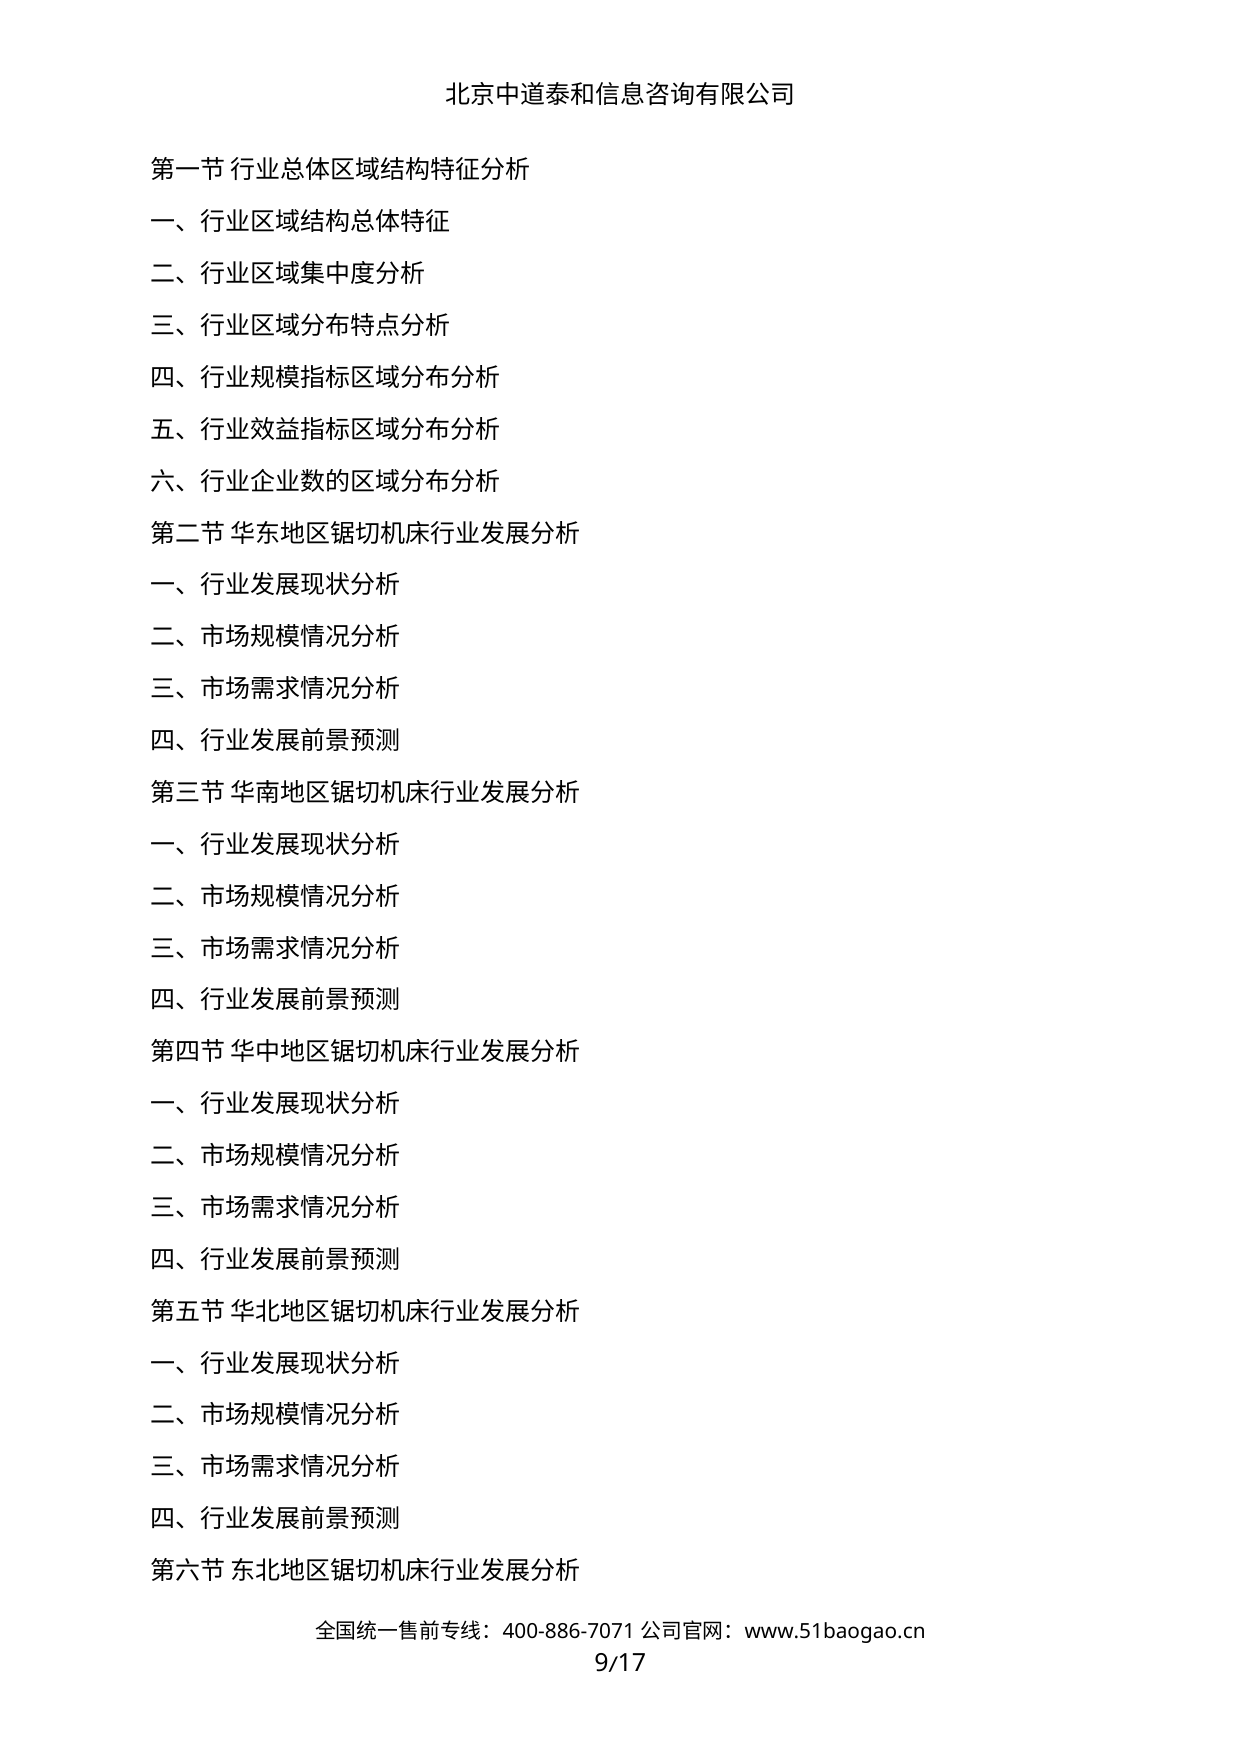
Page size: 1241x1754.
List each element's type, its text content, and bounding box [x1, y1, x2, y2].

text 四、行业发展前景预测 [150, 1239, 1090, 1276]
text 二、市场规模情况分析 [150, 617, 1090, 653]
text 一、行业发展现状分析 [150, 824, 1090, 861]
text 三、行业区域分布特点分析 [150, 306, 1090, 342]
text 第二节 华东地区锯切机床行业发展分析 [150, 513, 1090, 549]
text 一、行业区域结构总体特征 [150, 202, 1090, 238]
text 二、行业区域集中度分析 [150, 254, 1090, 290]
text 四、行业发展前景预测 [150, 721, 1090, 757]
text 四、行业发展前景预测 [150, 980, 1090, 1016]
text 一、行业发展现状分析 [150, 565, 1090, 601]
text 四、行业发展前景预测 [150, 1499, 1090, 1535]
text 三、市场需求情况分析 [150, 669, 1090, 705]
text 三、市场需求情况分析 [150, 1187, 1090, 1224]
text 三、市场需求情况分析 [150, 1447, 1090, 1483]
text 一、行业发展现状分析 [150, 1343, 1090, 1379]
text 四、行业规模指标区域分布分析 [150, 357, 1090, 394]
text 二、市场规模情况分析 [150, 1136, 1090, 1172]
text 五、行业效益指标区域分布分析 [150, 409, 1090, 446]
text 二、市场规模情况分析 [150, 1395, 1090, 1431]
text 一、行业发展现状分析 [150, 1084, 1090, 1120]
text 六、行业企业数的区域分布分析 [150, 461, 1090, 497]
text 第五节 华北地区锯切机床行业发展分析 [150, 1291, 1090, 1327]
text 第四节 华中地区锯切机床行业发展分析 [150, 1032, 1090, 1068]
text 第一节 行业总体区域结构特征分析 [150, 150, 1090, 186]
text 第六节 东北地区锯切机床行业发展分析 [150, 1551, 1090, 1587]
text 二、市场规模情况分析 [150, 876, 1090, 912]
text 三、市场需求情况分析 [150, 928, 1090, 964]
text 第三节 华南地区锯切机床行业发展分析 [150, 772, 1090, 809]
